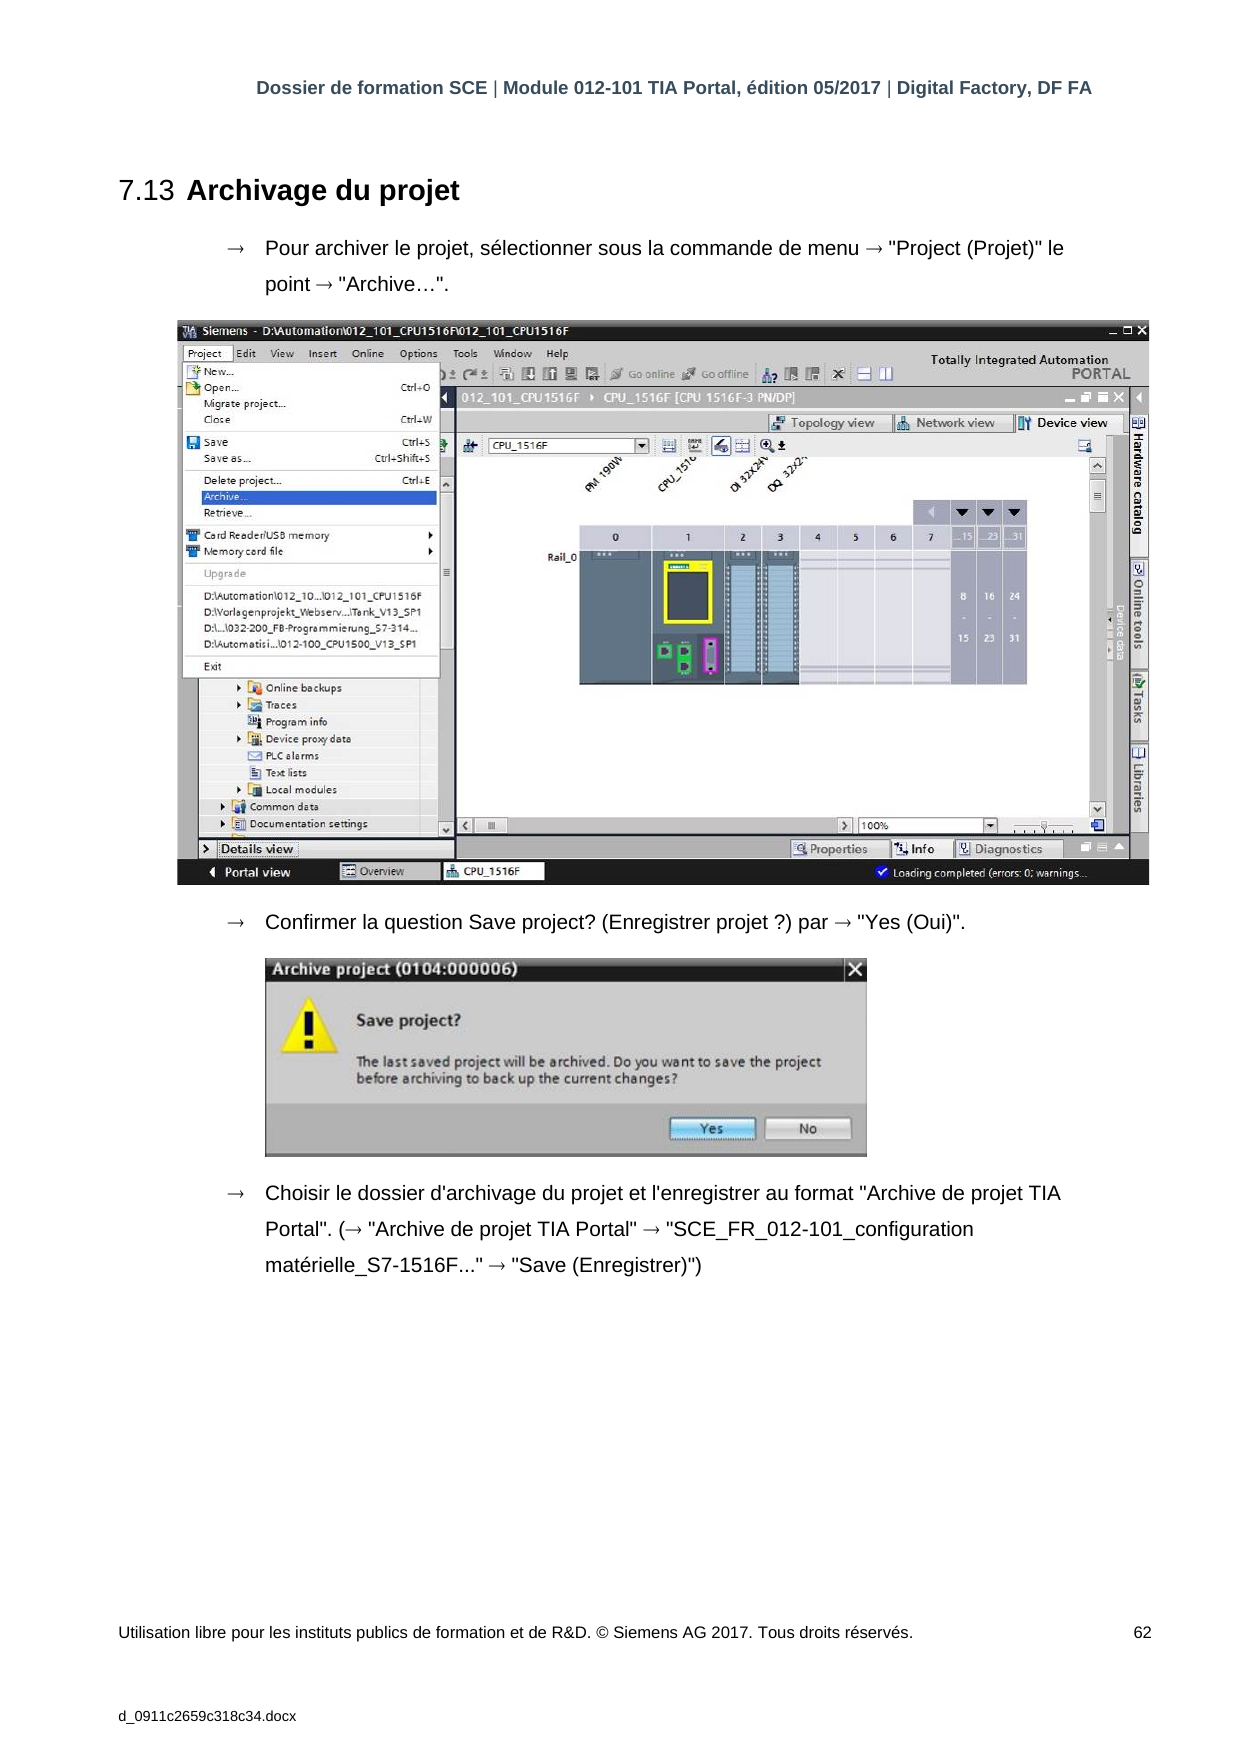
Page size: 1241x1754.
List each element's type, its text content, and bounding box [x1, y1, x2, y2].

picture [265, 958, 867, 1157]
text Pour archiver le projet, sélectionner sous la commande de menu "Project (Projet)" le point "Archive…". [227, 236, 1092, 296]
text Choisir le dossier d'archivage du projet et l'enregistrer au format "Archive de projet TIA Portal". ( "Archive de projet TIA Portal" "SCE_FR_012-101_configuration matérielle_S7-1516F..." "Save (Enregistrer)") [227, 1181, 1092, 1277]
subtitle Archivage du projet [118, 173, 1092, 206]
text Confirmer la question Save project? (Enregistrer projet ?) par "Yes (Oui)". [227, 909, 1092, 933]
picture [177, 320, 1150, 885]
